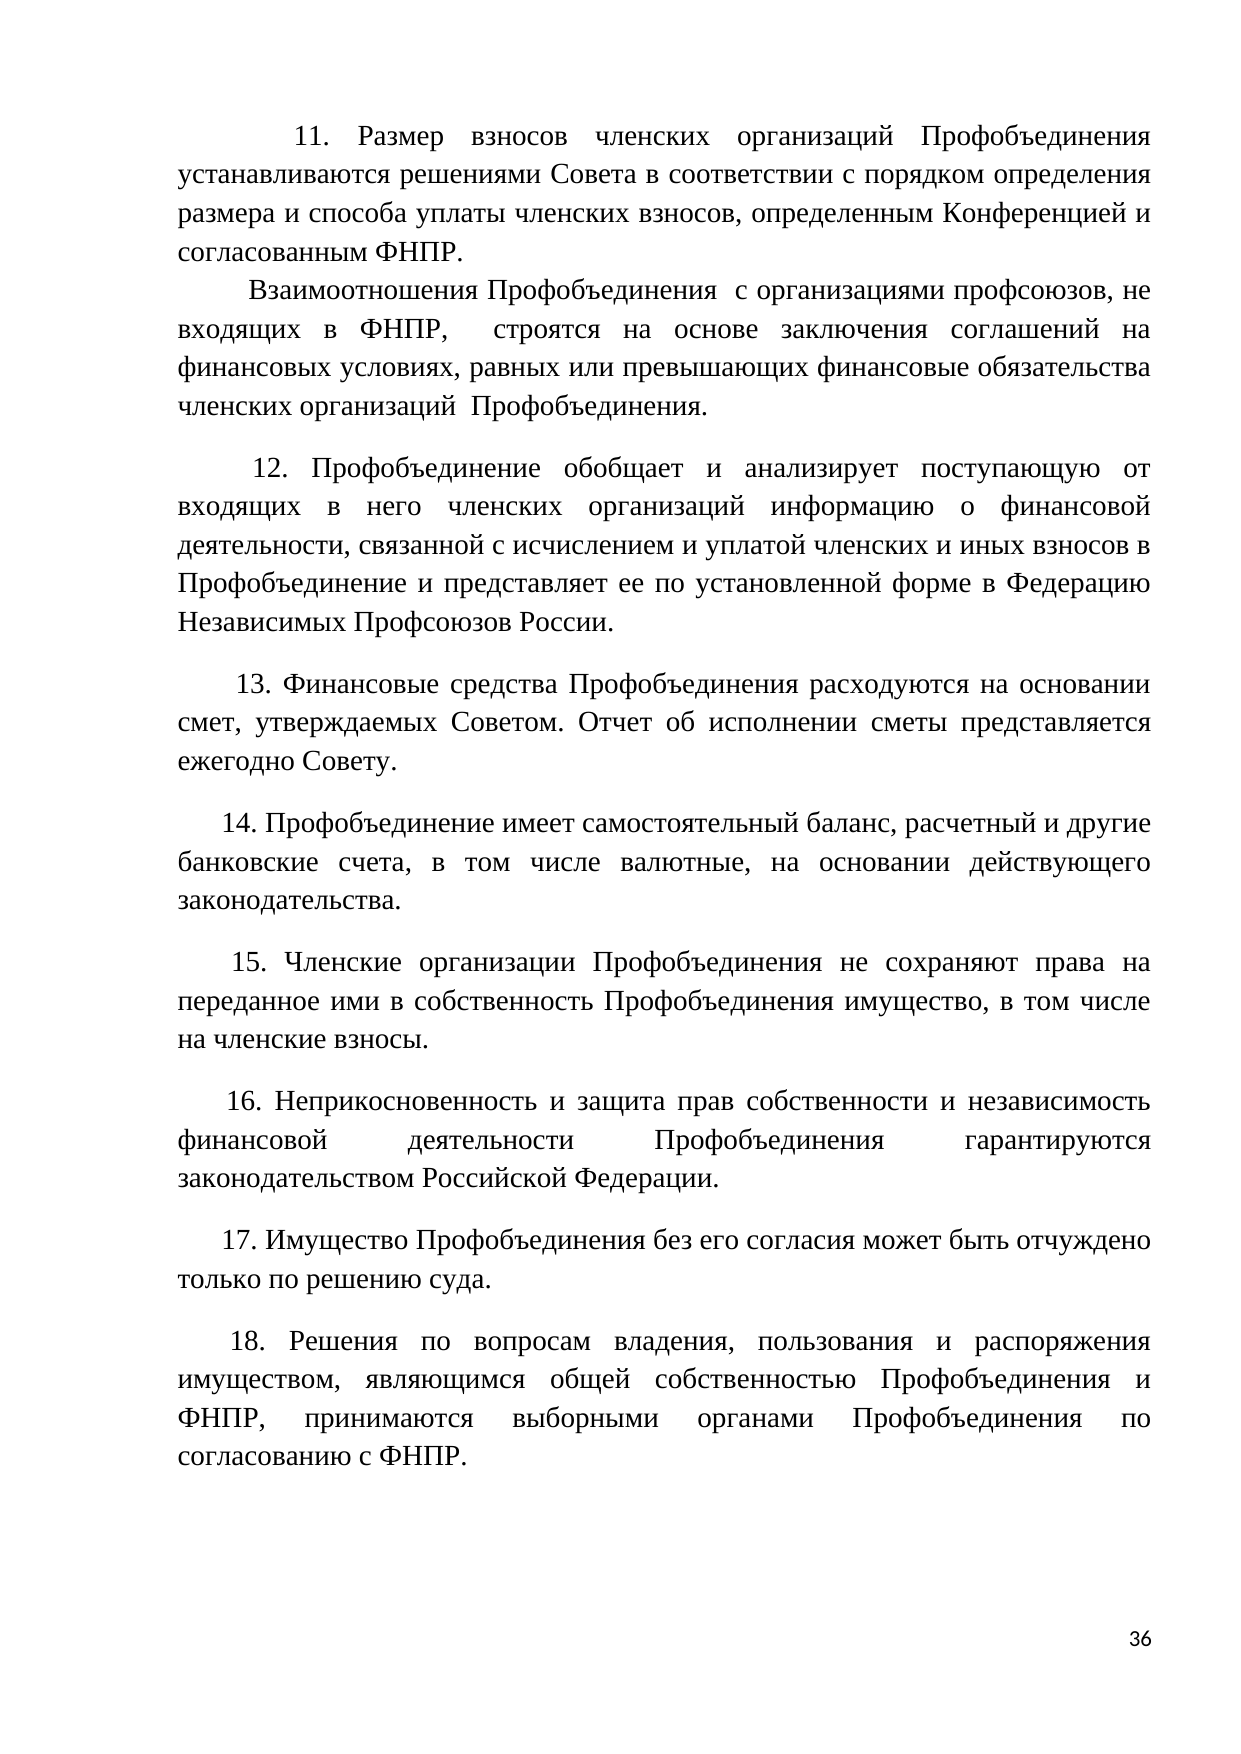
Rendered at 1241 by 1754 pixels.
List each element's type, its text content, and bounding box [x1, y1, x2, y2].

text 13. Финансовые средства Профобъединения расходуются на основании смет, утверждаемых Советом. Отчет об исполнении сметы представляется ежегодно Совету. [177, 666, 1152, 777]
text 18. Решения по вопросам владения, пользования и распоряжения имуществом, являющимся общей собственностью Профобъединения и ФНПР, принимаются выборными органами Профобъединения по согласованию с ФНПР. [177, 1323, 1152, 1472]
text Взаимоотношения Профобъединения с организациями профсоюзов, не входящих в ФНПР, строятся на основе заключения соглашений на финансовых условиях, равных или превышающих финансовые обязательства членских организаций Профобъединения. [177, 272, 1152, 421]
text 12. Профобъединение обобщает и анализирует поступающую от входящих в него членских организаций информацию о финансовой деятельности, связанной с исчислением и уплатой членских и иных взносов в Профобъединение и представляет ее по установленной форме в Федерацию Независимых Профсоюзов России. [177, 450, 1152, 638]
text 15. Членские организации Профобъединения не сохраняют права на переданное ими в собственность Профобъединения имущество, в том числе на членские взносы. [177, 944, 1152, 1055]
text 11. Размер взносов членских организаций Профобъединения устанавливаются решениями Совета в соответствии с порядком определения размера и способа уплаты членских взносов, определенным Конференцией и согласованным ФНПР. [177, 118, 1152, 267]
text 16. Неприкосновенность и защита прав собственности и независимость финансовой деятельности Профобъединения гарантируются законодательством Российской Федерации. [177, 1083, 1152, 1194]
text 17. Имущество Профобъединения без его согласия может быть отчуждено только по решению суда. [177, 1222, 1152, 1294]
text 14. Профобъединение имеет самостоятельный баланс, расчетный и другие банковские счета, в том числе валютные, на основании действующего законодательства. [177, 805, 1152, 916]
